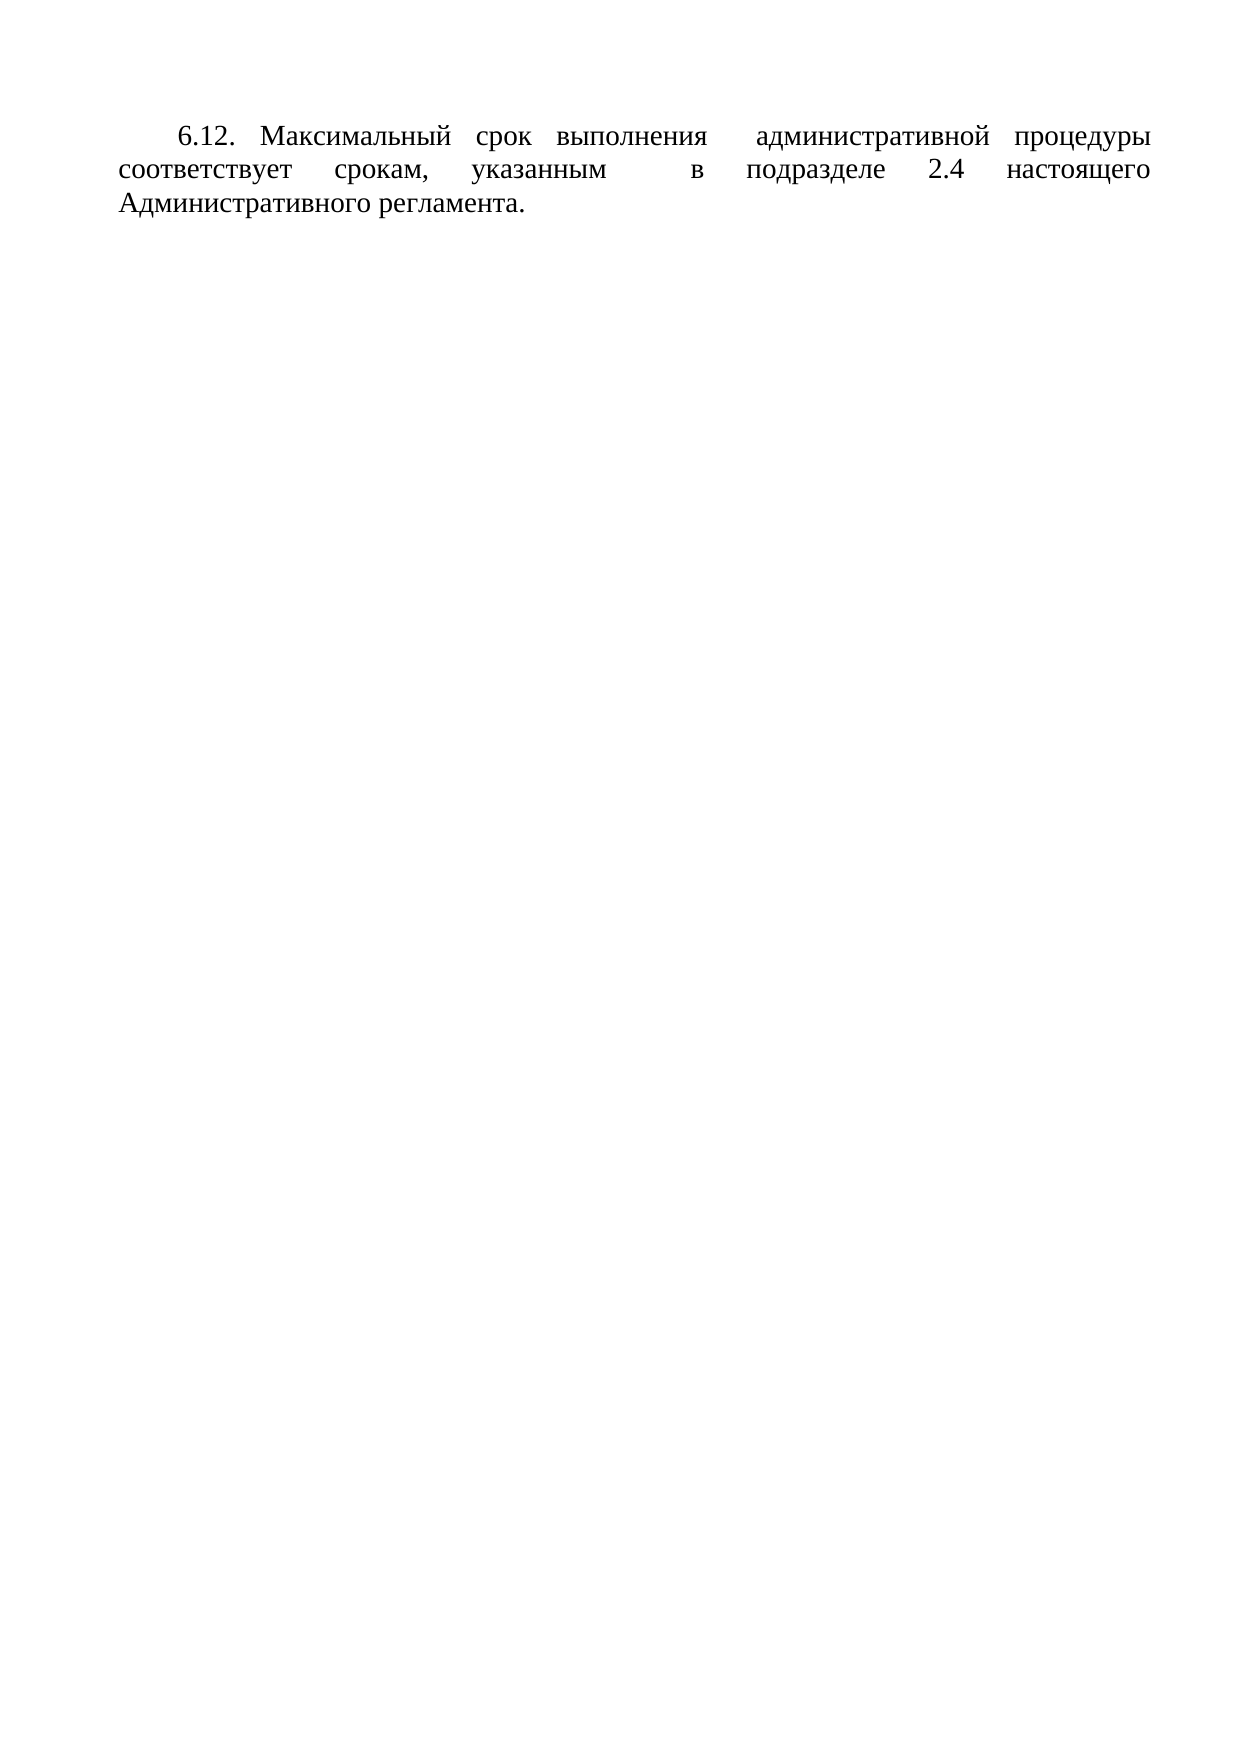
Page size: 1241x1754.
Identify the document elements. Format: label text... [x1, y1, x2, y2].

text 6.12. Максимальный срок выполнения административной процедуры соответствует срокам, указанным в подразделе 2.4 настоящего Административного регламента. [118, 118, 1152, 219]
